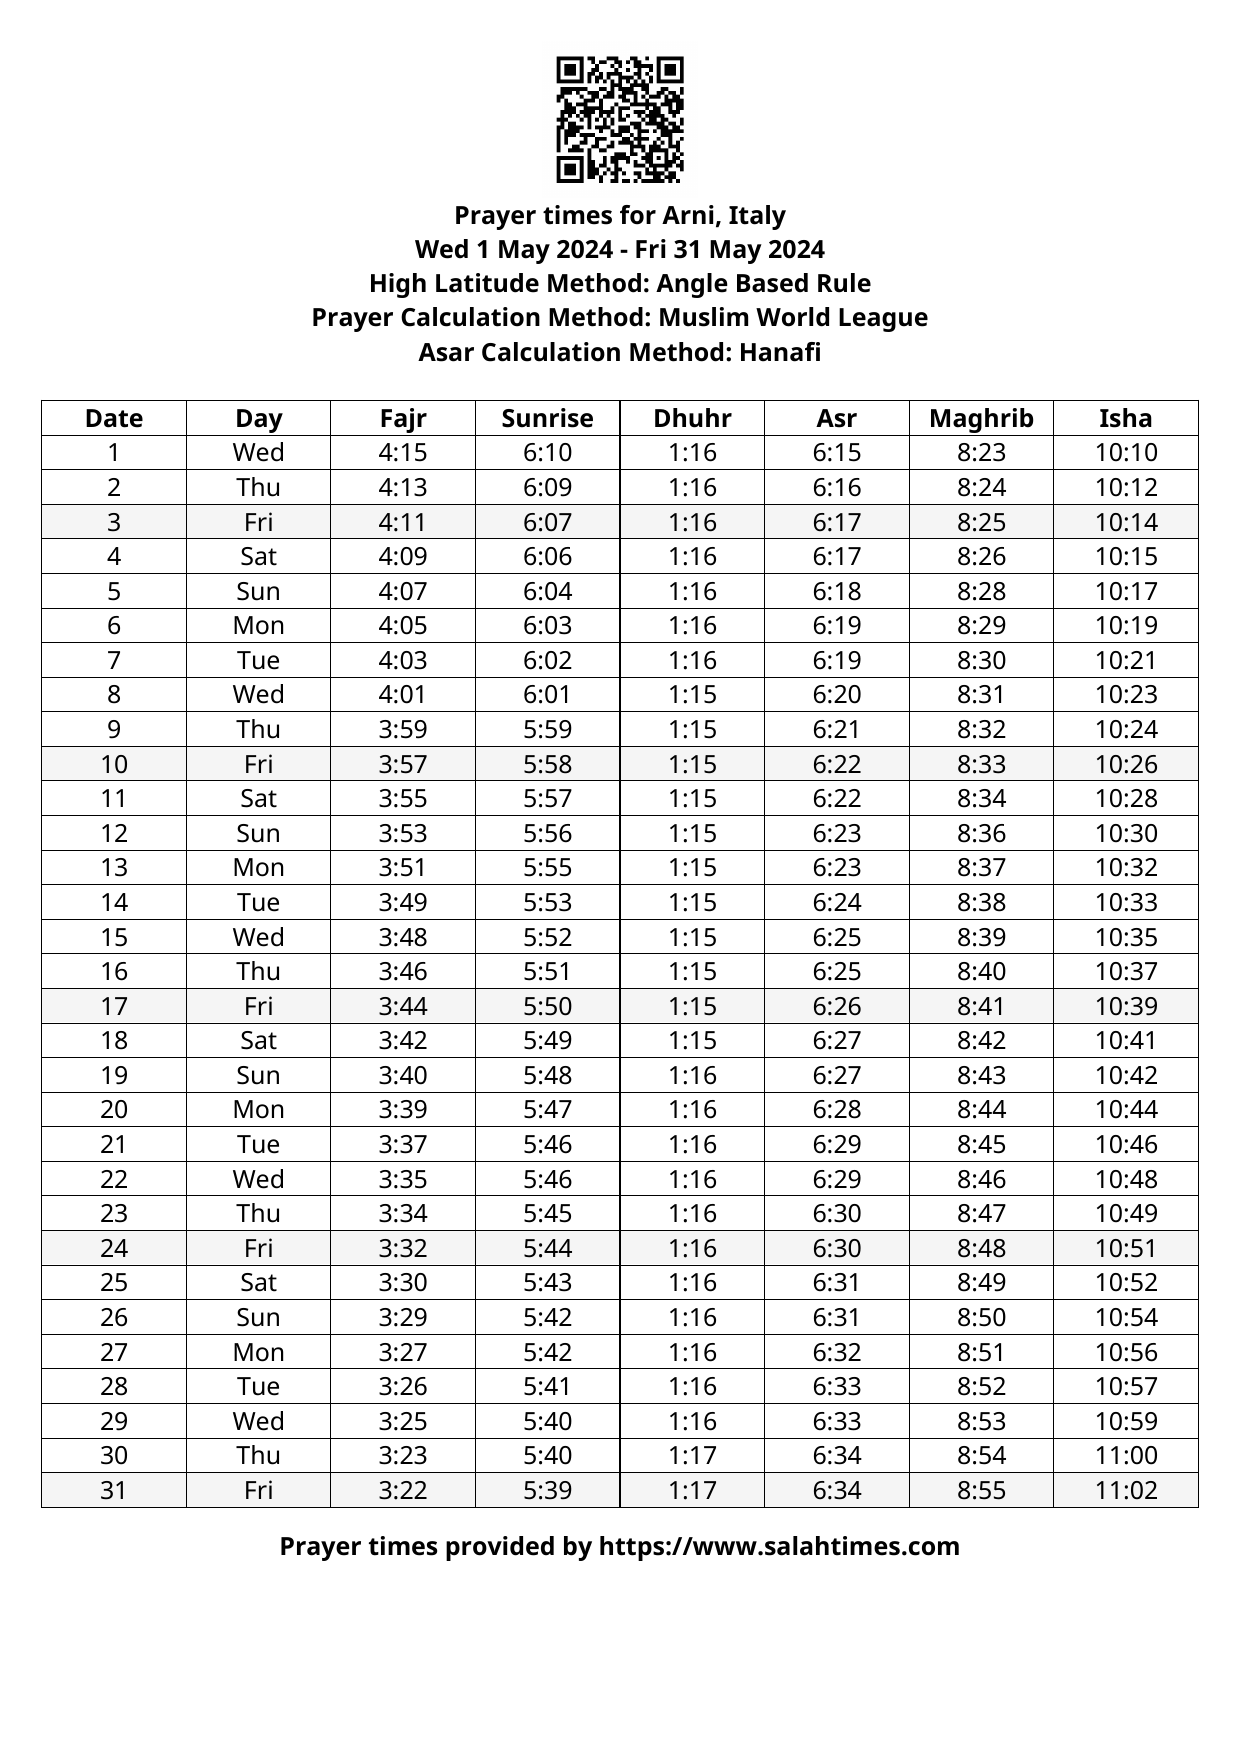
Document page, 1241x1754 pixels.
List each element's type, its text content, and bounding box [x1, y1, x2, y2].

table_cell 1:15 [621, 954, 764, 988]
table_cell 5:40 [476, 1404, 619, 1437]
table_cell 22 [42, 1162, 186, 1195]
table_cell 10:12 [1054, 470, 1198, 504]
picture [542, 41, 699, 198]
table_cell 8:23 [910, 436, 1053, 469]
table_cell 8:46 [910, 1162, 1053, 1195]
table_cell 8:34 [910, 781, 1053, 815]
table_cell 5:46 [476, 1162, 619, 1195]
table_cell 10:33 [1054, 885, 1198, 919]
table_cell 6:18 [765, 574, 909, 607]
table_cell 3:46 [331, 954, 475, 988]
table_cell 8:28 [910, 574, 1053, 607]
table_cell 8:30 [910, 643, 1053, 677]
text Asar Calculation Method: Hanafi [42, 334, 1198, 368]
table_cell 8:51 [910, 1335, 1053, 1368]
table_cell Fri [187, 747, 330, 780]
table_cell 8:33 [910, 747, 1053, 780]
table_cell 5 [42, 574, 186, 607]
table_cell 4 [42, 539, 186, 573]
table_cell 6:26 [765, 989, 909, 1022]
table_cell 6:09 [476, 470, 619, 504]
table_cell 23 [42, 1196, 186, 1230]
table_cell 3:40 [331, 1058, 475, 1092]
table_cell Sat [187, 781, 330, 815]
table_cell 8:42 [910, 1024, 1053, 1057]
table_cell Sat [187, 1024, 330, 1057]
table_cell 1:15 [621, 851, 764, 884]
table_cell 3:51 [331, 851, 475, 884]
table_cell 1:15 [621, 1024, 764, 1057]
table_cell 8:50 [910, 1300, 1053, 1334]
table_cell 4:13 [331, 470, 475, 504]
table_cell Wed [187, 678, 330, 711]
table_cell Tue [187, 1369, 330, 1403]
table_cell Sun [187, 1058, 330, 1092]
table_cell 1:15 [621, 678, 764, 711]
table_cell 6:19 [765, 643, 909, 677]
table_cell 6:30 [765, 1231, 909, 1264]
table_cell 3:57 [331, 747, 475, 780]
table_cell 1:16 [621, 574, 764, 607]
table_cell Fri [187, 989, 330, 1022]
table_cell 5:50 [476, 989, 619, 1022]
table_cell 5:57 [476, 781, 619, 815]
table_cell 6:21 [765, 712, 909, 746]
table_cell 29 [42, 1404, 186, 1437]
table_cell Thu [187, 1196, 330, 1230]
table_cell 1:16 [621, 1266, 764, 1299]
table_cell 3:32 [331, 1231, 475, 1264]
table_cell 8:24 [910, 470, 1053, 504]
table_cell 3:29 [331, 1300, 475, 1334]
table_cell 1:16 [621, 1162, 764, 1195]
table_cell 6:24 [765, 885, 909, 919]
table_cell 9 [42, 712, 186, 746]
table_cell 5:53 [476, 885, 619, 919]
table_cell 25 [42, 1266, 186, 1299]
table_cell Thu [187, 954, 330, 988]
table_header Maghrib [910, 401, 1053, 434]
table_cell Tue [187, 643, 330, 677]
table_cell 27 [42, 1335, 186, 1368]
table_cell 8:54 [910, 1439, 1053, 1472]
table_cell 1:15 [621, 816, 764, 849]
table_cell 6:31 [765, 1266, 909, 1299]
table_cell 3 [42, 505, 186, 538]
table_cell 1:15 [621, 920, 764, 953]
table_header Isha [1054, 401, 1198, 434]
table_cell 6:33 [765, 1369, 909, 1403]
table_cell 8:41 [910, 989, 1053, 1022]
table_cell 6:03 [476, 609, 619, 642]
table_cell 8:39 [910, 920, 1053, 953]
table_cell 30 [42, 1439, 186, 1472]
table_cell 6 [42, 609, 186, 642]
table_cell 6:20 [765, 678, 909, 711]
table_header Dhuhr [621, 401, 764, 434]
table_cell 12 [42, 816, 186, 849]
table_cell Sat [187, 539, 330, 573]
table_header Sunrise [476, 401, 619, 434]
table_cell 6:32 [765, 1335, 909, 1368]
table_cell 6:19 [765, 609, 909, 642]
table_cell 8:36 [910, 816, 1053, 849]
table_cell 28 [42, 1369, 186, 1403]
table_cell 5:39 [476, 1473, 619, 1507]
table_cell 5:49 [476, 1024, 619, 1057]
text Wed 1 May 2024 - Fri 31 May 2024 [42, 232, 1198, 266]
table_cell 8:53 [910, 1404, 1053, 1437]
table_cell 1:16 [621, 539, 764, 573]
table_cell 5:43 [476, 1266, 619, 1299]
table_cell 5:52 [476, 920, 619, 953]
table_cell 8:25 [910, 505, 1053, 538]
table_cell 1:16 [621, 1196, 764, 1230]
table_cell 6:23 [765, 851, 909, 884]
table_cell 10:37 [1054, 954, 1198, 988]
table_cell 8:40 [910, 954, 1053, 988]
table_cell 10:54 [1054, 1300, 1198, 1334]
table_cell 10:52 [1054, 1266, 1198, 1299]
table_cell 5:42 [476, 1335, 619, 1368]
table_cell Wed [187, 920, 330, 953]
table_cell 6:27 [765, 1058, 909, 1092]
table_cell 8:52 [910, 1369, 1053, 1403]
table_cell 31 [42, 1473, 186, 1507]
table_header Fajr [331, 401, 475, 434]
table_cell 3:53 [331, 816, 475, 849]
table_cell 3:37 [331, 1127, 475, 1161]
table_cell 5:58 [476, 747, 619, 780]
table_cell 4:09 [331, 539, 475, 573]
table_header Day [187, 401, 330, 434]
table_cell 6:06 [476, 539, 619, 573]
table_cell 3:34 [331, 1196, 475, 1230]
table_cell Wed [187, 1162, 330, 1195]
table_cell 1:15 [621, 989, 764, 1022]
table_cell Mon [187, 1335, 330, 1368]
table_cell 3:59 [331, 712, 475, 746]
table_cell 1:16 [621, 1058, 764, 1092]
table_cell 2 [42, 470, 186, 504]
table_cell Sun [187, 1300, 330, 1334]
table_cell 3:30 [331, 1266, 475, 1299]
table_cell Tue [187, 885, 330, 919]
table_cell 1:16 [621, 1231, 764, 1264]
table_cell 10:10 [1054, 436, 1198, 469]
table_cell 24 [42, 1231, 186, 1264]
table_cell 10:39 [1054, 989, 1198, 1022]
table_header Date [42, 401, 186, 434]
table_cell 3:44 [331, 989, 475, 1022]
table_cell 10:14 [1054, 505, 1198, 538]
table_cell 8:47 [910, 1196, 1053, 1230]
table_cell 1:16 [621, 1300, 764, 1334]
table_cell 1:16 [621, 436, 764, 469]
table_cell 5:55 [476, 851, 619, 884]
table_cell 4:11 [331, 505, 475, 538]
table_cell 10:49 [1054, 1196, 1198, 1230]
text Prayer times provided by https://www.salahtimes.com [42, 1528, 1198, 1563]
table_cell Mon [187, 609, 330, 642]
table_cell Thu [187, 712, 330, 746]
table_cell 6:22 [765, 781, 909, 815]
table_cell 6:34 [765, 1439, 909, 1472]
table_cell 10:28 [1054, 781, 1198, 815]
table_cell 6:16 [765, 470, 909, 504]
table_cell Thu [187, 470, 330, 504]
table_cell 20 [42, 1093, 186, 1126]
table_cell 11:02 [1054, 1473, 1198, 1507]
table_cell 4:05 [331, 609, 475, 642]
table_cell 8:32 [910, 712, 1053, 746]
table_cell 19 [42, 1058, 186, 1092]
table_cell 1:16 [621, 1404, 764, 1437]
table_cell 3:49 [331, 885, 475, 919]
table_cell 8:49 [910, 1266, 1053, 1299]
table_cell 6:22 [765, 747, 909, 780]
table_cell 10:24 [1054, 712, 1198, 746]
table_cell 8:43 [910, 1058, 1053, 1092]
table_cell 1:15 [621, 712, 764, 746]
table_cell Sat [187, 1266, 330, 1299]
table_cell 5:40 [476, 1439, 619, 1472]
table_cell 6:31 [765, 1300, 909, 1334]
table_cell 10:46 [1054, 1127, 1198, 1161]
table_cell 6:10 [476, 436, 619, 469]
table_cell 3:35 [331, 1162, 475, 1195]
table_cell 10:21 [1054, 643, 1198, 677]
table_cell 11 [42, 781, 186, 815]
table_cell 6:30 [765, 1196, 909, 1230]
table_cell 10:59 [1054, 1404, 1198, 1437]
table_cell 6:33 [765, 1404, 909, 1437]
text Prayer times for Arni, Italy [42, 198, 1198, 232]
table_cell 6:15 [765, 436, 909, 469]
table_cell Mon [187, 851, 330, 884]
table_cell 21 [42, 1127, 186, 1161]
table_cell 15 [42, 920, 186, 953]
table_cell 5:48 [476, 1058, 619, 1092]
table_cell 26 [42, 1300, 186, 1334]
table_cell Sun [187, 816, 330, 849]
table_cell 17 [42, 989, 186, 1022]
table_cell 3:55 [331, 781, 475, 815]
table_cell 1:16 [621, 1127, 764, 1161]
table_cell 1 [42, 436, 186, 469]
table_cell 1:16 [621, 1093, 764, 1126]
table_cell 4:07 [331, 574, 475, 607]
table_cell Fri [187, 505, 330, 538]
table_cell 6:07 [476, 505, 619, 538]
table_cell 4:03 [331, 643, 475, 677]
table_cell 8:55 [910, 1473, 1053, 1507]
text High Latitude Method: Angle Based Rule [42, 266, 1198, 300]
table_cell 5:47 [476, 1093, 619, 1126]
table_cell 7 [42, 643, 186, 677]
table_cell 10:17 [1054, 574, 1198, 607]
table_cell Mon [187, 1093, 330, 1126]
table_cell Tue [187, 1127, 330, 1161]
table_cell 4:01 [331, 678, 475, 711]
table_cell 8:37 [910, 851, 1053, 884]
text Prayer Calculation Method: Muslim World League [42, 300, 1198, 334]
table_cell 1:15 [621, 781, 764, 815]
table_cell 10:30 [1054, 816, 1198, 849]
table_cell 10:41 [1054, 1024, 1198, 1057]
table_cell 5:56 [476, 816, 619, 849]
table_cell 3:39 [331, 1093, 475, 1126]
table_cell Wed [187, 436, 330, 469]
table_cell 10:42 [1054, 1058, 1198, 1092]
table_cell 1:17 [621, 1473, 764, 1507]
table_cell 6:29 [765, 1162, 909, 1195]
table_cell 6:04 [476, 574, 619, 607]
table_cell 6:25 [765, 920, 909, 953]
table_cell 1:16 [621, 1335, 764, 1368]
table_cell 3:42 [331, 1024, 475, 1057]
table_cell 10:32 [1054, 851, 1198, 884]
table_cell 6:29 [765, 1127, 909, 1161]
table_cell 16 [42, 954, 186, 988]
table_cell 10:26 [1054, 747, 1198, 780]
table_cell 3:22 [331, 1473, 475, 1507]
table_cell 6:17 [765, 539, 909, 573]
table_cell 8:26 [910, 539, 1053, 573]
table_cell 3:48 [331, 920, 475, 953]
table_cell 14 [42, 885, 186, 919]
table_cell 5:51 [476, 954, 619, 988]
table_cell 8 [42, 678, 186, 711]
table_cell 6:23 [765, 816, 909, 849]
table_cell 4:15 [331, 436, 475, 469]
table_cell 10:56 [1054, 1335, 1198, 1368]
table_cell 3:25 [331, 1404, 475, 1437]
table_cell 5:45 [476, 1196, 619, 1230]
table_cell 10:51 [1054, 1231, 1198, 1264]
table_cell 6:02 [476, 643, 619, 677]
table_cell Sun [187, 574, 330, 607]
table_cell 1:17 [621, 1439, 764, 1472]
table_cell 10:57 [1054, 1369, 1198, 1403]
table_cell 1:16 [621, 609, 764, 642]
table_cell 6:25 [765, 954, 909, 988]
table_cell 1:15 [621, 747, 764, 780]
table_cell 1:15 [621, 885, 764, 919]
table_cell 10:15 [1054, 539, 1198, 573]
table_cell 1:16 [621, 505, 764, 538]
table_cell 5:41 [476, 1369, 619, 1403]
table_cell 5:44 [476, 1231, 619, 1264]
table_cell 8:48 [910, 1231, 1053, 1264]
table_cell 5:42 [476, 1300, 619, 1334]
table_cell 10:44 [1054, 1093, 1198, 1126]
table_cell 10:19 [1054, 609, 1198, 642]
table_cell 1:16 [621, 470, 764, 504]
table_cell 8:29 [910, 609, 1053, 642]
table_header Asr [765, 401, 909, 434]
table_cell 6:34 [765, 1473, 909, 1507]
table_cell 1:16 [621, 643, 764, 677]
table_cell 11:00 [1054, 1439, 1198, 1472]
table_cell Thu [187, 1439, 330, 1472]
table_cell 1:16 [621, 1369, 764, 1403]
table_cell 5:59 [476, 712, 619, 746]
table_cell 10:35 [1054, 920, 1198, 953]
table_cell 8:38 [910, 885, 1053, 919]
table_cell 6:28 [765, 1093, 909, 1126]
table_cell 13 [42, 851, 186, 884]
table_cell 8:45 [910, 1127, 1053, 1161]
table_cell 5:46 [476, 1127, 619, 1161]
table_cell 10 [42, 747, 186, 780]
table_cell 8:31 [910, 678, 1053, 711]
table_cell 3:26 [331, 1369, 475, 1403]
table_cell 6:17 [765, 505, 909, 538]
table_cell 3:23 [331, 1439, 475, 1472]
table_cell 6:01 [476, 678, 619, 711]
table_cell Fri [187, 1473, 330, 1507]
table_cell Wed [187, 1404, 330, 1437]
table_cell 10:23 [1054, 678, 1198, 711]
table_cell 10:48 [1054, 1162, 1198, 1195]
table_cell 18 [42, 1024, 186, 1057]
table_cell Fri [187, 1231, 330, 1264]
table_cell 8:44 [910, 1093, 1053, 1126]
table_cell 3:27 [331, 1335, 475, 1368]
table_cell 6:27 [765, 1024, 909, 1057]
